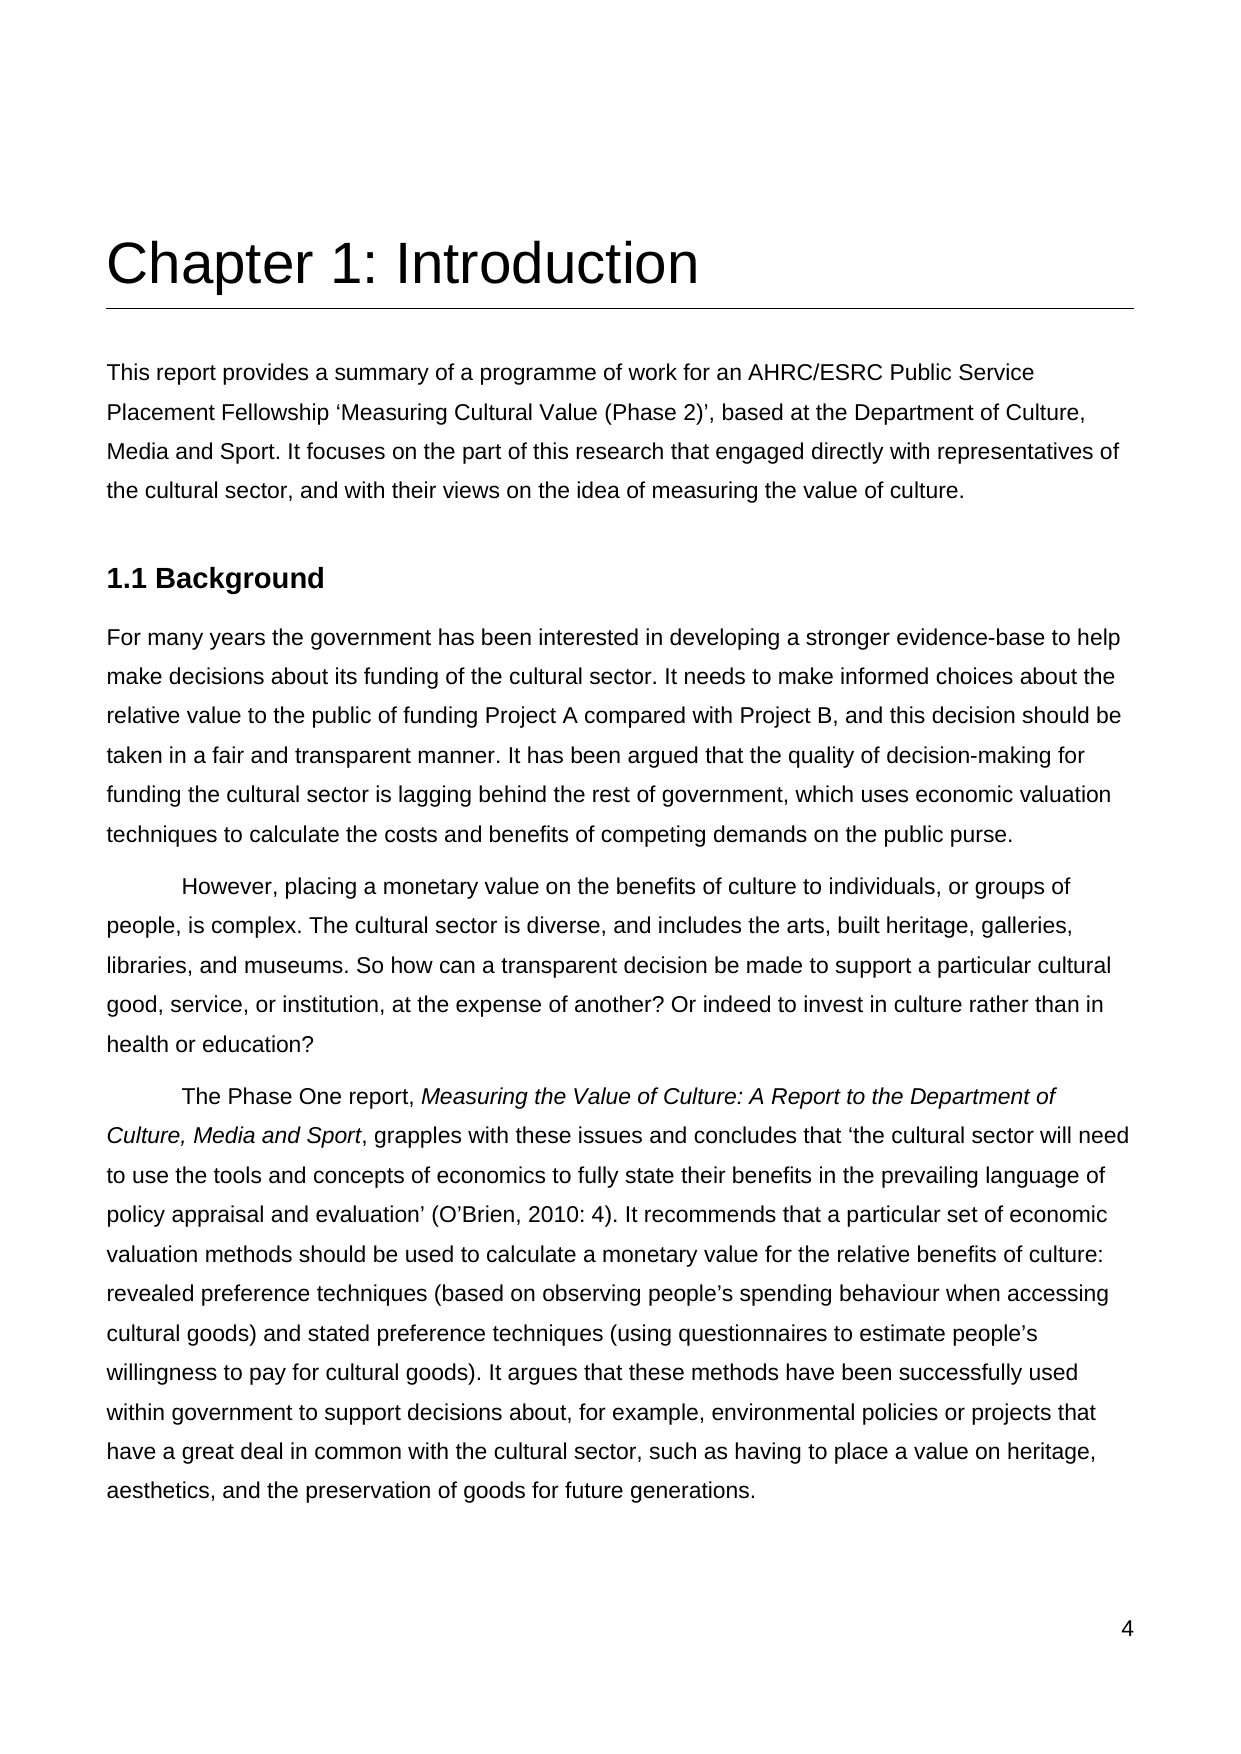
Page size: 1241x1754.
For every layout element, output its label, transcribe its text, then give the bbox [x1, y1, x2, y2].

text The Phase One report, Measuring the Value of Culture: A Report to the Department of Culture, Media and Sport, grapples with these issues and concludes that ‘the cultural sector will need to use the tools and concepts of economics to fully state their benefits in the prevailing language of policy appraisal and evaluation’ (O’Brien, 2010: 4). It recommends that a particular set of economic valuation methods should be used to calculate a monetary value for the relative benefits of culture: revealed preference techniques (based on observing people’s spending behaviour when accessing cultural goods) and stated preference techniques (using questionnaires to estimate people’s willingness to pay for cultural goods). It argues that these methods have been successfully used within government to support decisions about, for example, environmental policies or projects that have a great deal in common with the cultural sector, such as having to place a value on heritage, aesthetics, and the preservation of goods for future generations. [106, 1083, 1134, 1504]
subtitle Introduction [106, 228, 1134, 308]
text However, placing a monetary value on the benefits of culture to individuals, or groups of people, is complex. The cultural sector is diverse, and includes the arts, built heritage, galleries, libraries, and museums. So how can a transparent decision be made to support a particular cultural good, service, or institution, at the expense of another? Or indeed to invest in culture rather than in health or education? [106, 873, 1134, 1057]
text This report provides a summary of a programme of work for an AHRC/ESRC Public Service Placement Fellowship ‘Measuring Cultural Value (Phase 2)’, based at the Department of Culture, Media and Sport. It focuses on the part of this research that engaged directly with representatives of the cultural sector, and with their views on the idea of measuring the value of culture. [106, 359, 1134, 504]
subtitle 1.1 Background [106, 561, 1134, 594]
text For many years the government has been interested in developing a stronger evidence-base to help make decisions about its funding of the cultural sector. It needs to make informed choices about the relative value to the public of funding Project A compared with Project B, and this decision should be taken in a fair and transparent manner. It has been argued that the quality of decision-making for funding the cultural sector is lagging behind the rest of government, which uses economic valuation techniques to calculate the costs and benefits of competing demands on the public purse. [106, 623, 1134, 847]
